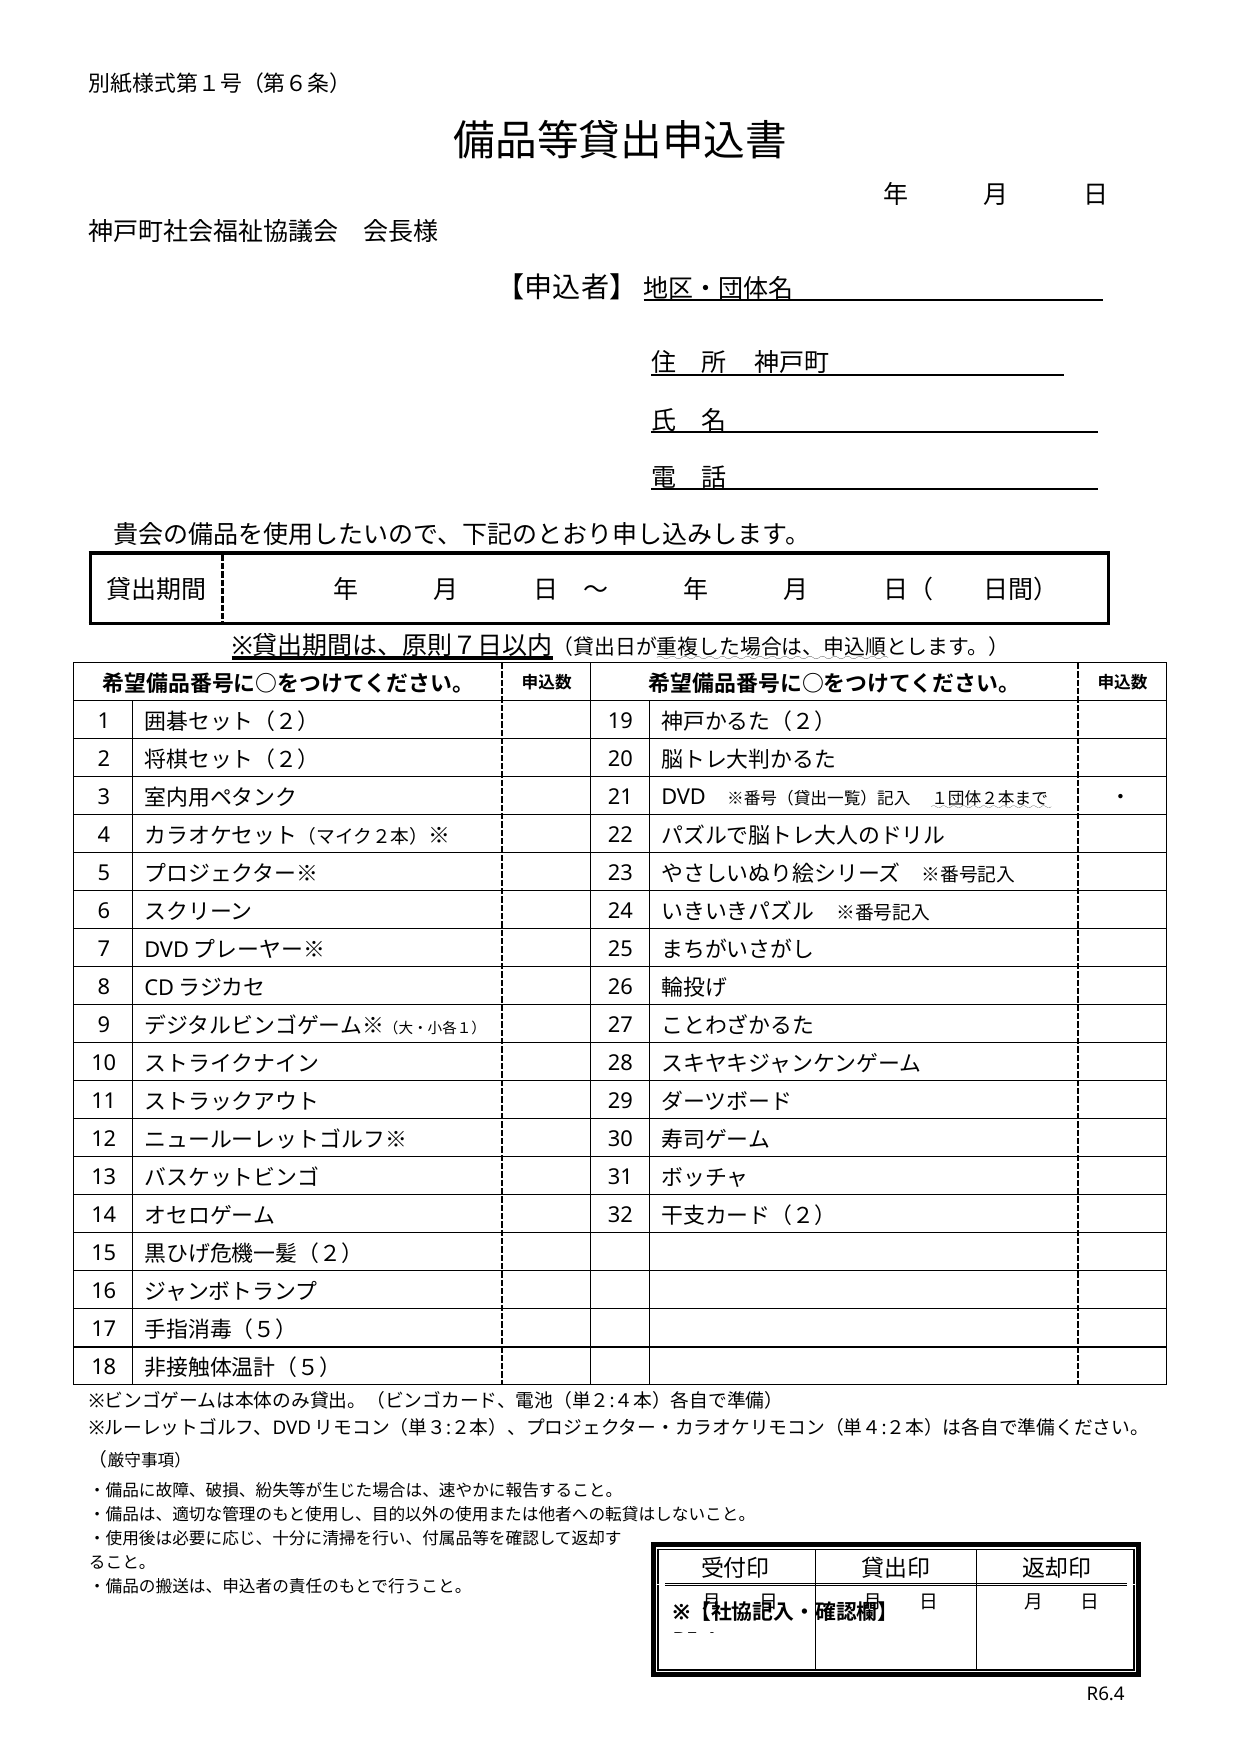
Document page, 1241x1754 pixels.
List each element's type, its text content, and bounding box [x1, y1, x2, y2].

table_cell 7 [74, 929, 132, 966]
table_cell 28 [591, 1043, 649, 1080]
table_cell [502, 1348, 590, 1384]
table_cell 黒ひげ危機一髪（２） [133, 1233, 502, 1270]
text 備品等貸出申込書 [89, 100, 1152, 174]
table_cell 19 [591, 701, 649, 738]
table_cell 32 [591, 1195, 649, 1232]
table_cell ストラックアウト [133, 1081, 502, 1118]
table_cell [1078, 929, 1166, 966]
table_cell [591, 1309, 649, 1346]
table_header 受付印 [659, 1550, 815, 1583]
table_cell [502, 853, 590, 890]
table_cell [502, 1081, 590, 1118]
table_cell [1078, 1119, 1166, 1156]
text 別紙様式第１号（第６条） [89, 63, 1152, 100]
table_cell 室内用ペタンク [133, 777, 502, 814]
text ・使用後は必要に応じ、十分に清掃を行い、付属品等を確認して返却すること。 [89, 1525, 1152, 1573]
table_cell 30 [591, 1119, 649, 1156]
table_cell ストライクナイン [133, 1043, 502, 1080]
text ・備品は、適切な管理のもと使用し、目的以外の使用または他者への転貸はしないこと。 [89, 1501, 1152, 1525]
text 神戸町社会福祉協議会 会長様 [89, 211, 1152, 248]
table_cell 23 [591, 853, 649, 890]
table_cell 月 日 [656, 1583, 815, 1669]
table_cell 17 [74, 1309, 132, 1346]
text ※貸出期間は、原則７日以内（貸出日が重複した場合は、申込順とします。） [89, 625, 1152, 662]
table_cell オセロゲーム [133, 1195, 502, 1232]
table_cell 干支カード（２） [650, 1195, 1078, 1232]
table_cell いきいきパズル ※番号記入 [650, 891, 1078, 928]
table_cell 4 [74, 815, 132, 852]
table_cell 非接触体温計（５） [133, 1348, 502, 1384]
table_cell [1078, 815, 1166, 852]
text 【申込者】 地区・団体名 [89, 248, 1152, 322]
table_cell [1078, 891, 1166, 928]
table_cell [1078, 739, 1166, 776]
table_cell バスケットビンゴ [133, 1157, 502, 1194]
table_cell ことわざかるた [650, 1005, 1078, 1042]
table_cell [1078, 1005, 1166, 1042]
table_cell 神戸かるた（２） [650, 701, 1078, 738]
table_header 申込数 [502, 663, 590, 700]
table_cell 脳トレ大判かるた [650, 739, 1078, 776]
table_cell [1078, 967, 1166, 1004]
table_cell [502, 1119, 590, 1156]
table_header 返却印 [977, 1550, 1133, 1583]
table_cell 16 [74, 1271, 132, 1308]
table_cell 11 [74, 1081, 132, 1118]
table_cell プロジェクター※ [133, 853, 502, 890]
table_cell ダーツボード [650, 1081, 1078, 1118]
table_cell [650, 1233, 1078, 1270]
table_cell [1078, 1348, 1166, 1384]
table_cell 月 日 [816, 1586, 976, 1669]
table_cell ・ [1078, 777, 1166, 814]
table_cell [1078, 1157, 1166, 1194]
table_cell 31 [591, 1157, 649, 1194]
table_cell 15 [74, 1233, 132, 1270]
table_cell スクリーン [133, 891, 502, 928]
table_cell 3 [74, 777, 132, 814]
table_cell [502, 1271, 590, 1308]
table_cell 2 [74, 739, 132, 776]
table_cell 13 [74, 1157, 132, 1194]
table_cell [1078, 853, 1166, 890]
table_header 希望備品番号に○をつけてください。 [591, 663, 1078, 700]
table_cell [502, 1309, 590, 1346]
table_cell [591, 1271, 649, 1308]
table_cell [1078, 1081, 1166, 1118]
table_cell やさしいぬり絵シリーズ ※番号記入 [650, 853, 1078, 890]
table_cell DVD ※番号（貸出一覧）記入 １団体２本まで [650, 777, 1078, 814]
table_cell [502, 1043, 590, 1080]
table_cell カラオケセット（マイク２本）※ [133, 815, 502, 852]
table_header 年 月 日 ～ 年 月 日（ 日間） [223, 555, 1107, 622]
table_cell [502, 701, 590, 738]
table_cell [502, 1157, 590, 1194]
table_header 貸出印 [816, 1550, 976, 1583]
table_cell まちがいさがし [650, 929, 1078, 966]
table_cell [502, 891, 590, 928]
table_cell [502, 929, 590, 966]
table_cell [1078, 1043, 1166, 1080]
text ・備品の搬送は、申込者の責任のもとで行うこと。 [89, 1573, 651, 1598]
table_cell 6 [74, 891, 132, 928]
text 貴会の備品を使用したいので、下記のとおり申し込みします。 [89, 514, 1152, 551]
table_cell [502, 967, 590, 1004]
table_cell CDラジカセ [133, 967, 502, 1004]
table_cell 26 [591, 967, 649, 1004]
table_cell DVDプレーヤー※ [133, 929, 502, 966]
table_cell パズルで脳トレ大人のドリル [650, 815, 1078, 852]
table_cell 5 [74, 853, 132, 890]
table_cell [502, 1195, 590, 1232]
table_cell 12 [74, 1119, 132, 1156]
table_cell [1078, 1195, 1166, 1232]
table_cell [591, 1348, 649, 1384]
text ※ビンゴゲームは本体のみ貸出。（ビンゴカード、電池（単２:４本）各自で準備） [89, 1385, 1152, 1413]
table_cell [650, 1309, 1078, 1346]
table_cell スキヤキジャンケンゲーム [650, 1043, 1078, 1080]
table_cell [650, 1348, 1078, 1384]
table_cell [591, 1233, 649, 1270]
table_cell 手指消毒（５） [133, 1309, 502, 1346]
table_cell [502, 777, 590, 814]
table_cell 8 [74, 967, 132, 1004]
table_cell 14 [74, 1195, 132, 1232]
table_cell 29 [591, 1081, 649, 1118]
table_cell [1078, 701, 1166, 738]
text 住 所 神戸町 [89, 343, 1152, 379]
table_cell [502, 815, 590, 852]
table_cell [502, 739, 590, 776]
table_cell [1078, 1233, 1166, 1270]
table_cell [502, 1005, 590, 1042]
table_header 希望備品番号に○をつけてください。 [74, 663, 502, 700]
table_cell 寿司ゲーム [650, 1119, 1078, 1156]
text ・備品に故障、破損、紛失等が生じた場合は、速やかに報告すること。 [89, 1477, 1152, 1501]
table_cell [650, 1271, 1078, 1308]
table_cell ニュールーレットゴルフ※ [133, 1119, 502, 1156]
table_cell 18 [74, 1348, 132, 1384]
table_cell 27 [591, 1005, 649, 1042]
table_cell 9 [74, 1005, 132, 1042]
table_cell 月 日 [977, 1583, 1136, 1669]
text 年 月 日 [89, 174, 1108, 211]
table_cell 囲碁セット（２） [133, 701, 502, 738]
table_cell 21 [591, 777, 649, 814]
table_cell [502, 1233, 590, 1270]
table_header 貸出期間 [92, 555, 222, 622]
table_cell 10 [74, 1043, 132, 1080]
table_cell [1078, 1271, 1166, 1308]
table_cell 22 [591, 815, 649, 852]
table_cell 将棋セット（２） [133, 739, 502, 776]
table_cell 20 [591, 739, 649, 776]
table_cell ボッチャ [650, 1157, 1078, 1194]
text 電 話 [89, 457, 1152, 494]
table_cell [1078, 1309, 1166, 1346]
table_cell 1 [74, 701, 132, 738]
table_cell 24 [591, 891, 649, 928]
text （厳守事項） [89, 1440, 1152, 1477]
table_cell 輪投げ [650, 967, 1078, 1004]
text ※ルーレットゴルフ、DVDリモコン（単３:２本）、プロジェクター・カラオケリモコン（単４:２本）は各自で準備ください。 [89, 1413, 1152, 1440]
table_header 申込数 [1078, 663, 1166, 700]
table_cell ジャンボトランプ [133, 1271, 502, 1308]
text 氏 名 [89, 400, 1152, 437]
table_cell デジタルビンゴゲーム※（大・小各１） [133, 1005, 502, 1042]
table_cell 25 [591, 929, 649, 966]
